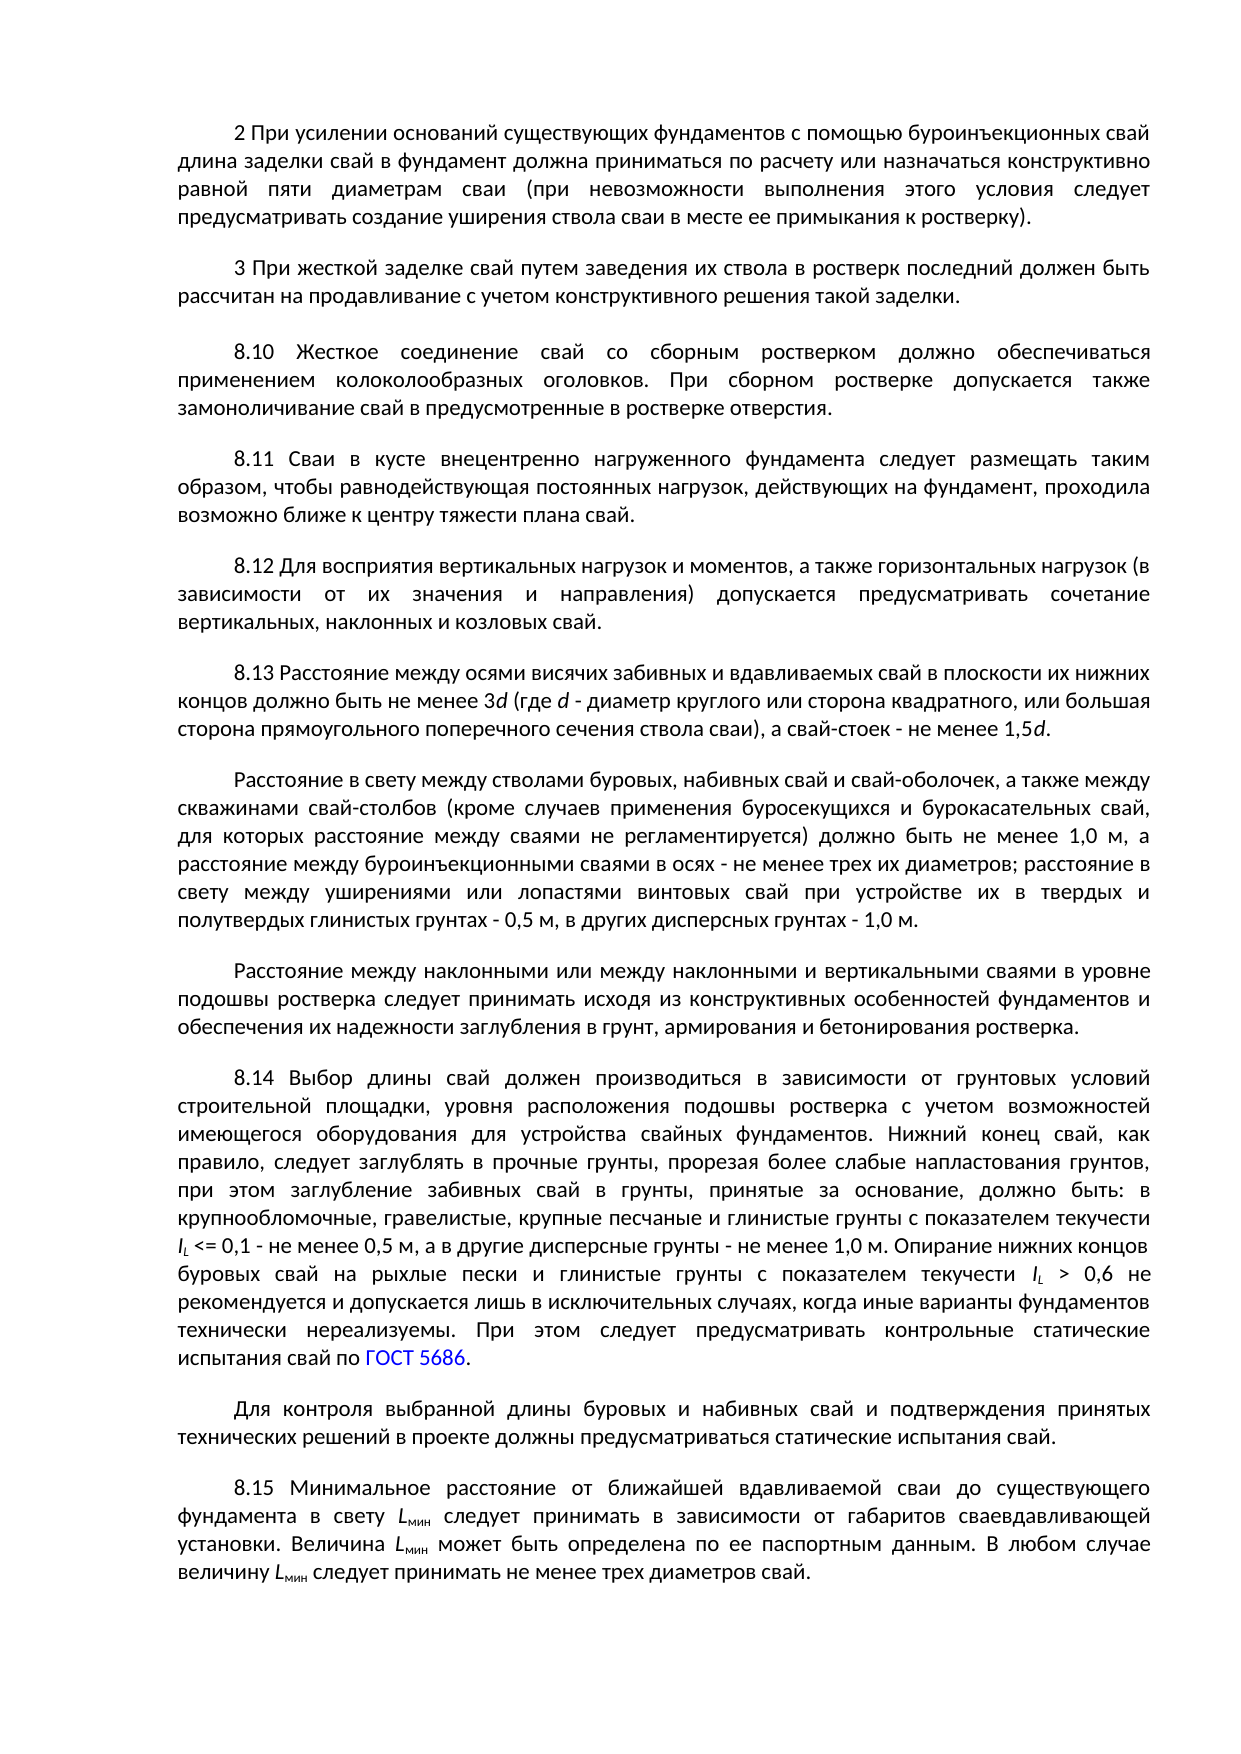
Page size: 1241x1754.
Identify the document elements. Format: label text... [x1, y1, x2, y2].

text Расстояние между наклонными или между наклонными и вертикальными сваями в уровне подошвы ростверка следует принимать исходя из конструктивных особенностей фундаментов и обеспечения их надежности заглубления в грунт, армирования и бетонирования ростверка. [177, 956, 1152, 1040]
text 8.13 Расстояние между осями висячих забивных и вдавливаемых свай в плоскости их нижних концов должно быть не менее 3d (где d - диаметр круглого или сторона квадратного, или большая сторона прямоугольного поперечного сечения ствола сваи), а свай-стоек - не менее 1,5d. [177, 658, 1152, 742]
text 3 При жесткой заделке свай путем заведения их ствола в ростверк последний должен быть рассчитан на продавливание с учетом конструктивного решения такой заделки. [177, 253, 1152, 309]
text 8.10 Жесткое соединение свай со сборным ростверком должно обеспечиваться применением колоколообразных оголовков. При сборном ростверке допускается также замоноличивание свай в предусмотренные в ростверке отверстия. [177, 337, 1152, 421]
text 8.11 Сваи в кусте внецентренно нагруженного фундамента следует размещать таким образом, чтобы равнодействующая постоянных нагрузок, действующих на фундамент, проходила возможно ближе к центру тяжести плана свай. [177, 444, 1152, 528]
text 8.14 Выбор длины свай должен производиться в зависимости от грунтовых условий строительной площадки, уровня расположения подошвы ростверка с учетом возможностей имеющегося оборудования для устройства свайных фундаментов. Нижний конец свай, как правило, следует заглублять в прочные грунты, прорезая более слабые напластования грунтов, при этом заглубление забивных свай в грунты, принятые за основание, должно быть: в крупнообломочные, гравелистые, крупные песчаные и глинистые грунты с показателем текучести IL <= 0,1 - не менее 0,5 м, а в другие дисперсные грунты - не менее 1,0 м. Опирание нижних концов буровых свай на рыхлые пески и глинистые грунты с показателем текучести IL > 0,6 не рекомендуется и допускается лишь в исключительных случаях, когда иные варианты фундаментов технически нереализуемы. При этом следует предусматривать контрольные статические испытания свай по ГОСТ 5686. [177, 1063, 1152, 1371]
text Для контроля выбранной длины буровых и набивных свай и подтверждения принятых технических решений в проекте должны предусматриваться статические испытания свай. [177, 1394, 1152, 1450]
text 8.15 Минимальное расстояние от ближайшей вдавливаемой сваи до существующего фундамента в свету Lмин следует принимать в зависимости от габаритов сваевдавливающей установки. Величина Lмин может быть определена по ее паспортным данным. В любом случае величину Lмин следует принимать не менее трех диаметров свай. [177, 1473, 1152, 1585]
text 8.12 Для восприятия вертикальных нагрузок и моментов, а также горизонтальных нагрузок (в зависимости от их значения и направления) допускается предусматривать сочетание вертикальных, наклонных и козловых свай. [177, 551, 1152, 635]
text Расстояние в свету между стволами буровых, набивных свай и свай-оболочек, а также между скважинами свай-столбов (кроме случаев применения буросекущихся и бурокасательных свай, для которых расстояние между сваями не регламентируется) должно быть не менее 1,0 м, а расстояние между буроинъекционными сваями в осях - не менее трех их диаметров; расстояние в свету между уширениями или лопастями винтовых свай при устройстве их в твердых и полутвердых глинистых грунтах - 0,5 м, в других дисперсных грунтах - 1,0 м. [177, 765, 1152, 933]
text 2 При усилении оснований существующих фундаментов с помощью буроинъекционных свай длина заделки свай в фундамент должна приниматься по расчету или назначаться конструктивно равной пяти диаметрам сваи (при невозможности выполнения этого условия следует предусматривать создание уширения ствола сваи в месте ее примыкания к ростверку). [177, 118, 1152, 230]
